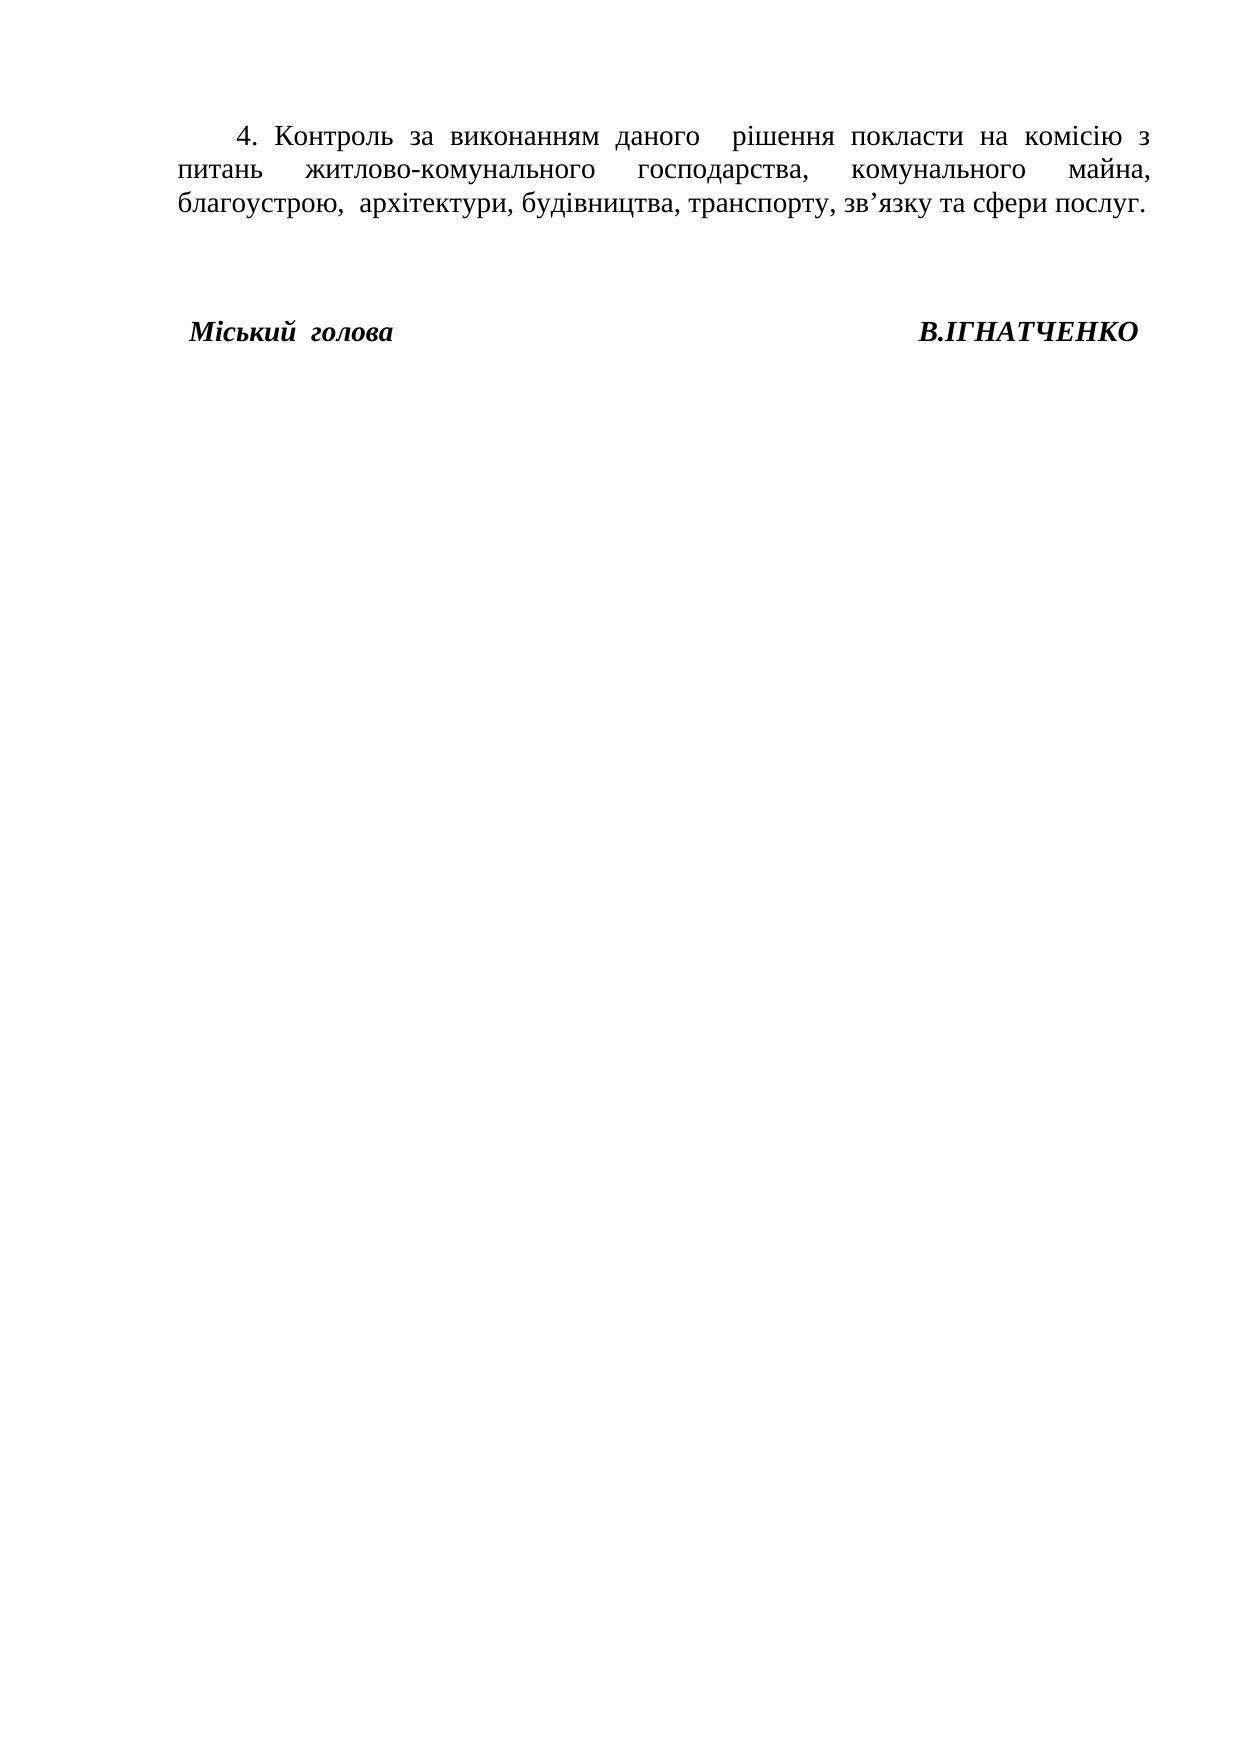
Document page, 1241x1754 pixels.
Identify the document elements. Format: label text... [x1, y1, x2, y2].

text 4. Контроль за виконанням даного рішення покласти на комісію з питань житлово-комунального господарства, комунального майна, благоустрою, архітектури, будівництва, транспорту, зв’язку та сфери послуг. [177, 118, 1152, 219]
text Міський голова В.ІГНАТЧЕНКО [189, 314, 1152, 348]
